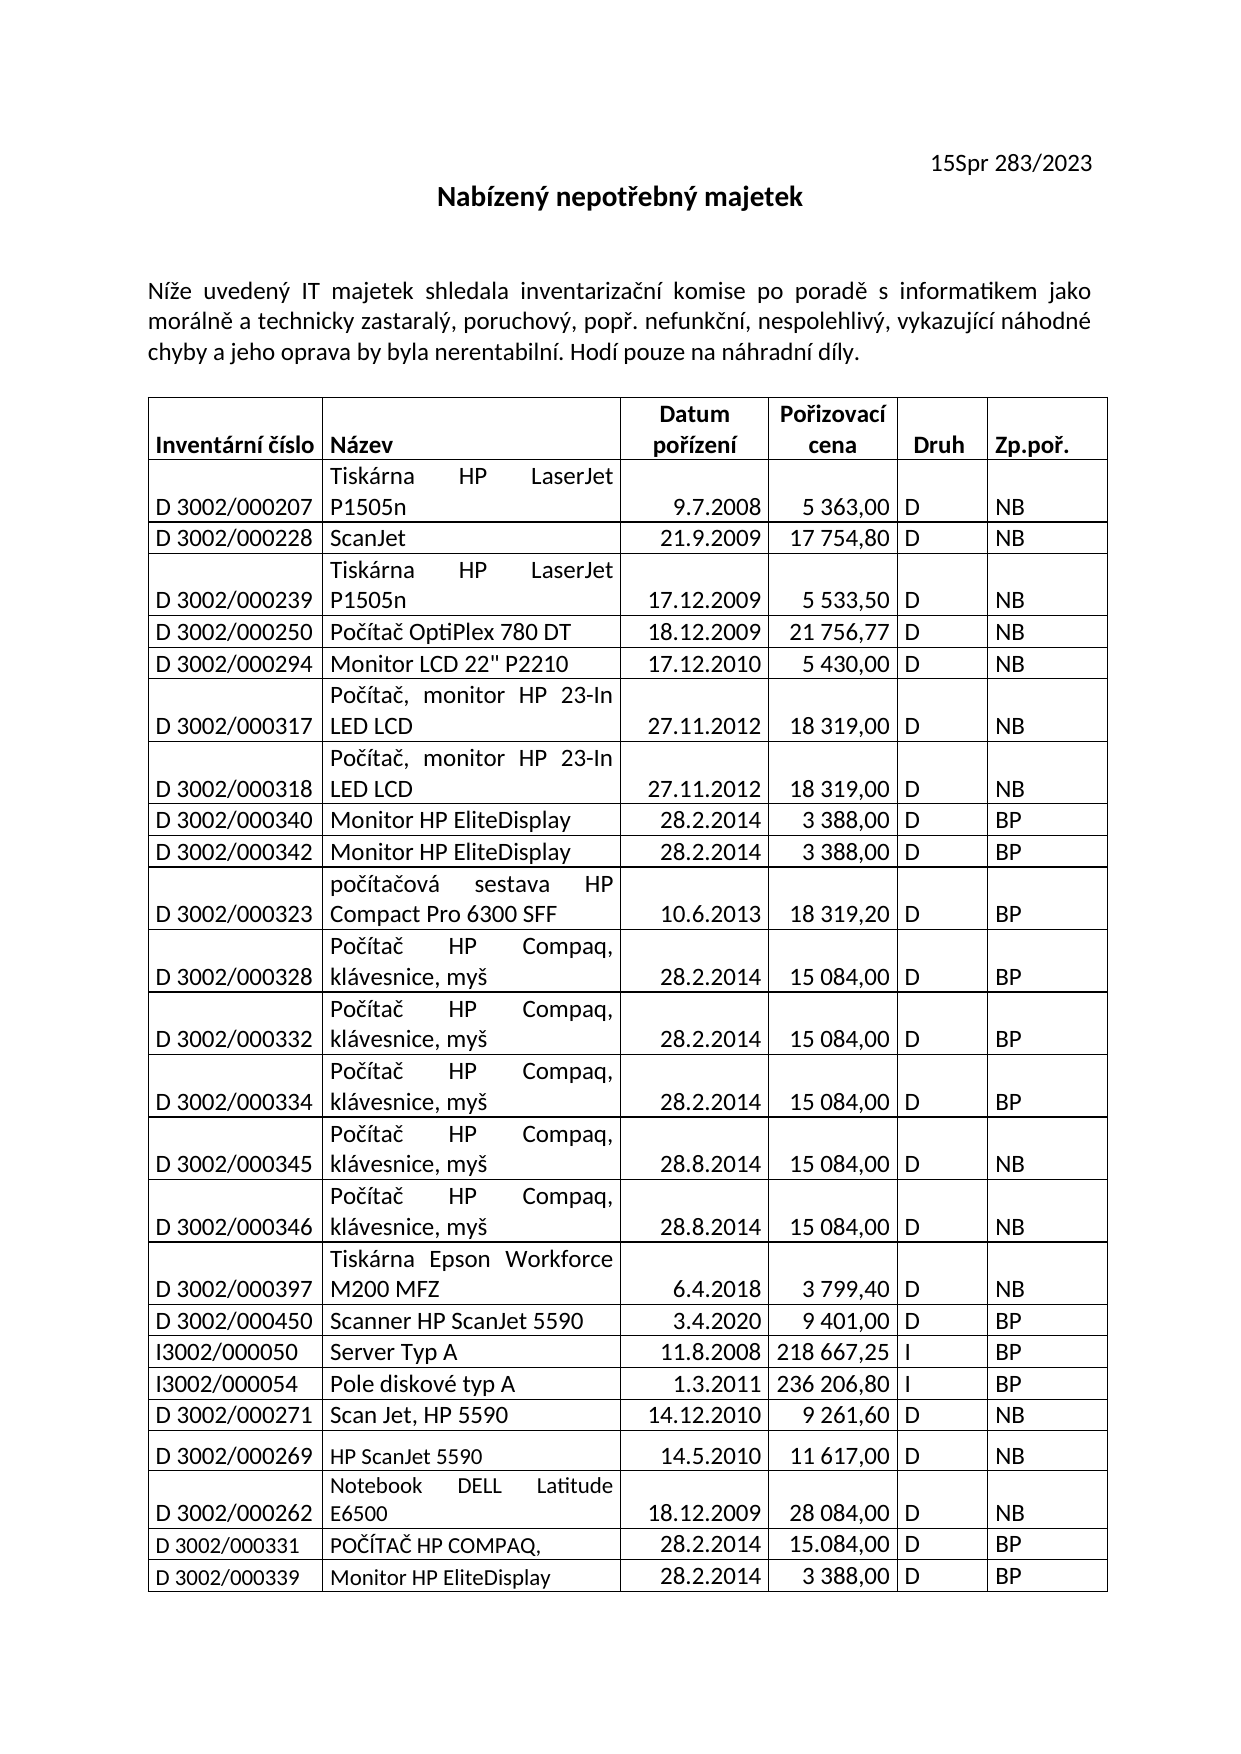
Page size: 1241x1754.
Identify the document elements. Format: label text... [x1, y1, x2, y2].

table_cell D [898, 868, 987, 929]
table_cell 236 206,80 [769, 1368, 897, 1398]
table_cell 9.7.2008 [621, 460, 768, 521]
table_cell D 3002/000345 [149, 1118, 322, 1179]
table_cell D 3002/000294 [149, 648, 322, 678]
table_cell 3 388,00 [769, 836, 897, 866]
table_cell 18 319,20 [769, 868, 897, 929]
table_header Název [323, 398, 620, 459]
table_cell BP [988, 1560, 1107, 1591]
table_cell NB [988, 523, 1107, 553]
table_cell 27.11.2012 [621, 742, 768, 803]
table_cell BP [988, 1368, 1107, 1398]
table_cell Počítač HP Compaq, klávesnice, myš [323, 930, 620, 991]
table_cell 11.8.2008 [621, 1336, 768, 1367]
table_cell Tiskárna Epson Workforce M200 MFZ [323, 1243, 620, 1304]
table_cell 5 363,00 [769, 460, 897, 521]
table_cell D [898, 1118, 987, 1179]
table_cell 21 756,77 [769, 616, 897, 647]
table_cell 6.4.2018 [621, 1243, 768, 1304]
table_cell BP [988, 930, 1107, 991]
table_cell D [898, 648, 987, 678]
table_header Druh [898, 398, 987, 459]
table_cell BP [988, 836, 1107, 866]
table_cell NB [988, 1400, 1107, 1430]
table_cell BP [988, 1336, 1107, 1367]
table_cell D 3002/000239 [149, 554, 322, 615]
table_cell D [898, 1180, 987, 1241]
table_cell D [898, 1471, 987, 1527]
table_cell D 3002/000397 [149, 1243, 322, 1304]
table_cell NB [988, 1180, 1107, 1241]
text 15Spr 283/2023 [148, 148, 1093, 178]
table_cell NB [988, 1118, 1107, 1179]
table_cell D [898, 1529, 987, 1559]
table_cell NB [988, 679, 1107, 741]
table_cell 3 799,40 [769, 1243, 897, 1304]
table_cell Monitor HP EliteDisplay [323, 836, 620, 866]
table_cell I [898, 1336, 987, 1367]
table_cell D 3002/000317 [149, 679, 322, 741]
table_cell D [898, 679, 987, 741]
table_cell 28.2.2014 [621, 1529, 768, 1559]
table_cell D 3002/000207 [149, 460, 322, 521]
table_cell BP [988, 868, 1107, 929]
table_cell Počítač HP Compaq, klávesnice, myš [323, 1180, 620, 1241]
table_cell D [898, 1431, 987, 1470]
table_cell NB [988, 554, 1107, 615]
table_cell Tiskárna HP LaserJet P1505n [323, 554, 620, 615]
table_cell Monitor HP EliteDisplay [323, 1560, 620, 1591]
table_cell I3002/000050 [149, 1336, 322, 1367]
table_cell D [898, 460, 987, 521]
table_cell D 3002/000339 [149, 1560, 322, 1591]
table_cell 14.5.2010 [621, 1431, 768, 1470]
table_cell POČÍTAČ HP COMPAQ, [323, 1529, 620, 1559]
text Nabízený nepotřebný majetek [148, 178, 1093, 214]
table_cell 15 084,00 [769, 1180, 897, 1241]
table_cell 27.11.2012 [621, 679, 768, 741]
table_cell D [898, 1400, 987, 1430]
table_cell D 3002/000328 [149, 930, 322, 991]
table_cell BP [988, 1529, 1107, 1559]
table_cell D 3002/000450 [149, 1305, 322, 1335]
table_cell ScanJet [323, 523, 620, 553]
table_cell BP [988, 1055, 1107, 1116]
table_cell Počítač OptiPlex 780 DT [323, 616, 620, 647]
table_cell 28.2.2014 [621, 993, 768, 1054]
table_cell D [898, 1305, 987, 1335]
table_cell 28 084,00 [769, 1471, 897, 1527]
table_cell NB [988, 460, 1107, 521]
table_cell Počítač HP Compaq, klávesnice, myš [323, 993, 620, 1054]
table_cell I3002/000054 [149, 1368, 322, 1398]
table_cell 3 388,00 [769, 804, 897, 835]
table_cell BP [988, 993, 1107, 1054]
table_cell D [898, 993, 987, 1054]
table_cell Počítač, monitor HP 23-In LED LCD [323, 742, 620, 803]
table_cell 14.12.2010 [621, 1400, 768, 1430]
table_cell D [898, 1055, 987, 1116]
table_cell D 3002/000318 [149, 742, 322, 803]
table_cell 1.3.2011 [621, 1368, 768, 1398]
table_cell Počítač, monitor HP 23-In LED LCD [323, 679, 620, 741]
table_cell 3.4.2020 [621, 1305, 768, 1335]
table_cell D [898, 804, 987, 835]
table_cell 10.6.2013 [621, 868, 768, 929]
table_cell D 3002/000342 [149, 836, 322, 866]
table_cell D [898, 836, 987, 866]
table_cell NB [988, 648, 1107, 678]
table_header Inventární číslo [149, 398, 322, 459]
table_cell Server Typ A [323, 1336, 620, 1367]
table_cell 28.8.2014 [621, 1118, 768, 1179]
table_cell D 3002/000271 [149, 1400, 322, 1430]
table_cell D [898, 554, 987, 615]
table_cell D 3002/000269 [149, 1431, 322, 1470]
table_cell 15.084,00 [769, 1529, 897, 1559]
text Níže uvedený IT majetek shledala inventarizační komise po poradě s informatikem jako morálně a technicky zastaralý, poruchový, popř. nefunkční, nespolehlivý, vykazující náhodné chyby a jeho oprava by byla nerentabilní. Hodí pouze na náhradní díly. [148, 275, 1093, 366]
table_cell D [898, 1560, 987, 1591]
table_cell D 3002/000332 [149, 993, 322, 1054]
table_cell Monitor HP EliteDisplay [323, 804, 620, 835]
table_cell Notebook DELL Latitude E6500 [323, 1471, 620, 1527]
table_cell 18 319,00 [769, 742, 897, 803]
table_cell D 3002/000340 [149, 804, 322, 835]
table_cell 28.2.2014 [621, 804, 768, 835]
table_cell 17.12.2010 [621, 648, 768, 678]
table_header Datum pořízení [621, 398, 768, 459]
table_cell 15 084,00 [769, 1118, 897, 1179]
table_header Pořizovací cena [769, 398, 897, 459]
table_cell 9 261,60 [769, 1400, 897, 1430]
table_cell Počítač HP Compaq, klávesnice, myš [323, 1118, 620, 1179]
table_cell 28.2.2014 [621, 930, 768, 991]
table_cell 28.8.2014 [621, 1180, 768, 1241]
table_cell BP [988, 1305, 1107, 1335]
table_cell NB [988, 742, 1107, 803]
table_cell 11 617,00 [769, 1431, 897, 1470]
table_cell D 3002/000334 [149, 1055, 322, 1116]
table_cell NB [988, 1471, 1107, 1527]
table_cell D [898, 930, 987, 991]
table_cell D 3002/000262 [149, 1471, 322, 1527]
table_cell 18 319,00 [769, 679, 897, 741]
table_cell D 3002/000331 [149, 1529, 322, 1559]
table_cell 15 084,00 [769, 930, 897, 991]
table_cell počítačová sestava HP Compact Pro 6300 SFF [323, 868, 620, 929]
table_cell 15 084,00 [769, 993, 897, 1054]
table_cell 28.2.2014 [621, 1055, 768, 1116]
table_cell 18.12.2009 [621, 1471, 768, 1527]
table_cell Tiskárna HP LaserJet P1505n [323, 460, 620, 521]
table_cell NB [988, 616, 1107, 647]
table_cell 17.12.2009 [621, 554, 768, 615]
table_cell Počítač HP Compaq, klávesnice, myš [323, 1055, 620, 1116]
table_cell 28.2.2014 [621, 836, 768, 866]
table_cell 15 084,00 [769, 1055, 897, 1116]
table_cell 3 388,00 [769, 1560, 897, 1591]
table_cell D [898, 1243, 987, 1304]
table_cell NB [988, 1243, 1107, 1304]
table_cell Scanner HP ScanJet 5590 [323, 1305, 620, 1335]
table_cell D [898, 616, 987, 647]
table_cell 21.9.2009 [621, 523, 768, 553]
table_cell Pole diskové typ A [323, 1368, 620, 1398]
table_cell NB [988, 1431, 1107, 1470]
table_cell 18.12.2009 [621, 616, 768, 647]
table_cell D 3002/000323 [149, 868, 322, 929]
table_cell 9 401,00 [769, 1305, 897, 1335]
table_header Zp.poř. [988, 398, 1107, 459]
table_cell D [898, 523, 987, 553]
table_cell I [898, 1368, 987, 1398]
table_cell HP ScanJet 5590 [323, 1431, 620, 1470]
table_cell 5 533,50 [769, 554, 897, 615]
table_cell D 3002/000250 [149, 616, 322, 647]
table_cell 5 430,00 [769, 648, 897, 678]
table_cell Monitor LCD 22" P2210 [323, 648, 620, 678]
table_cell 28.2.2014 [621, 1560, 768, 1591]
table_cell 17 754,80 [769, 523, 897, 553]
table_cell D [898, 742, 987, 803]
table_cell BP [988, 804, 1107, 835]
table_cell Scan Jet, HP 5590 [323, 1400, 620, 1430]
table_cell D 3002/000346 [149, 1180, 322, 1241]
table_cell 218 667,25 [769, 1336, 897, 1367]
table_cell D 3002/000228 [149, 523, 322, 553]
